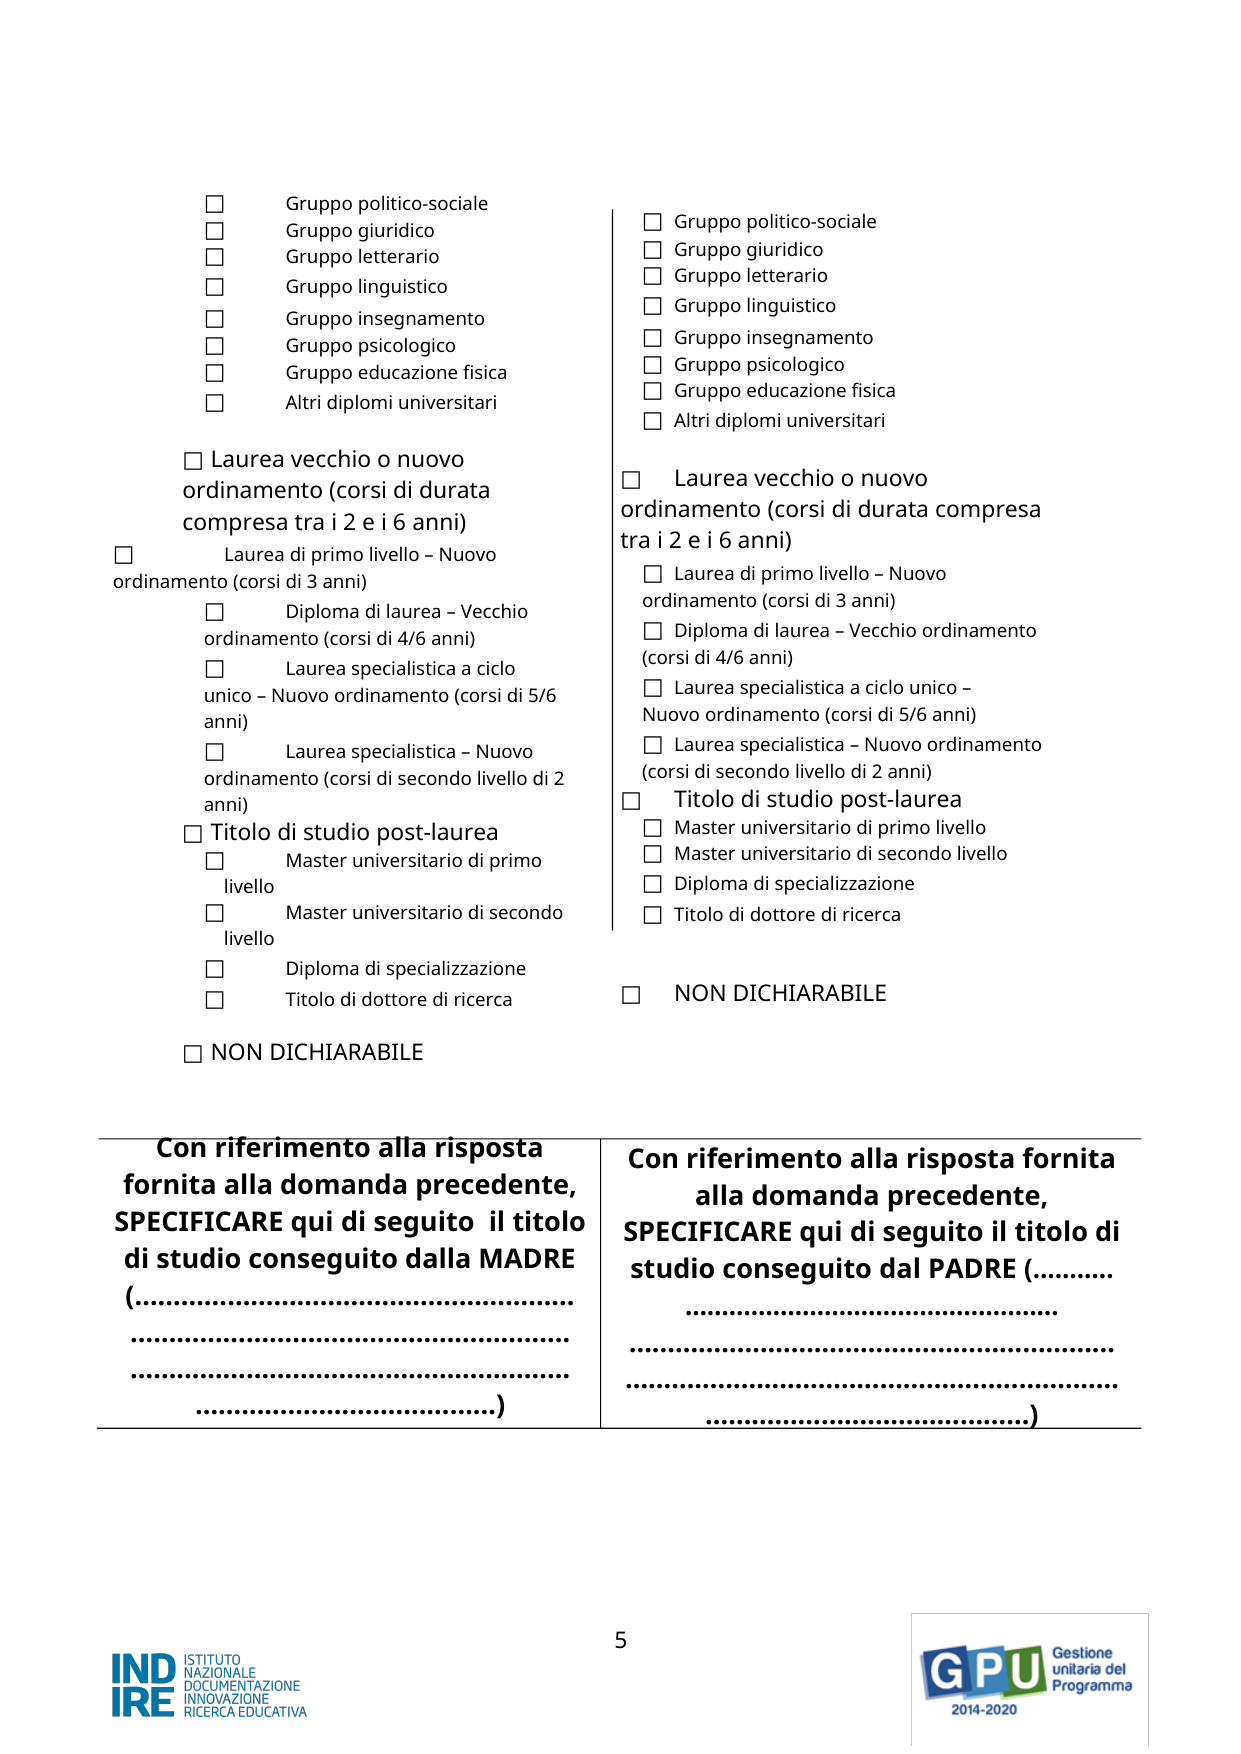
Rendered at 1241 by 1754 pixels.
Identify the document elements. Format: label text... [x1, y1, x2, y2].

list Gruppo letterario [203, 243, 595, 269]
text Con riferimento alla risposta fornita alla domanda precedente, SPECIFICARE qui di seguito il titolo di studio conseguito dal PADRE (………..…………………………………………… [612, 1139, 1131, 1323]
list Diploma di specializzazione [203, 951, 595, 982]
list Gruppo politico-sociale [203, 186, 595, 217]
list Gruppo educazione fisica [203, 358, 595, 384]
list Diploma di laurea – Vecchio ordinamento (corsi di 4/6 anni) [642, 613, 1055, 670]
text ………………………………………………… [113, 1349, 587, 1385]
list Diploma di laurea – Vecchio ordinamento (corsi di 4/6 anni) [203, 594, 568, 651]
text ……………………………………) [608, 1396, 1136, 1433]
picture [909, 1612, 1150, 1746]
list Laurea di primo livello – Nuovo ordinamento (corsi di 3 anni) [642, 556, 1033, 612]
text ………………………………………………..…..… [608, 1360, 1136, 1396]
list Laurea specialistica a ciclo unico – Nuovo ordinamento (corsi di 5/6 anni) [642, 670, 1003, 727]
list Titolo di dottore di ricerca [642, 897, 1182, 928]
list Gruppo linguistico [642, 288, 1182, 319]
text ……………………………………………………… [608, 1324, 1136, 1360]
text ………………………………………………… [113, 1313, 587, 1349]
list Gruppo letterario [642, 262, 1182, 288]
list NON DICHIARABILE [182, 1035, 595, 1067]
list Gruppo insegnamento [203, 301, 595, 332]
text …………………………………) [113, 1385, 587, 1422]
list Gruppo giuridico [642, 236, 1182, 262]
list Master universitario di primo livello [642, 814, 1182, 840]
list Master universitario di primo livello [203, 846, 595, 899]
list NON DICHIARABILE [620, 977, 1182, 1008]
list Altri diplomi universitari [203, 384, 595, 416]
list Master universitario di secondo livello [642, 840, 1182, 866]
list Laurea specialistica – Nuovo ordinamento (corsi di secondo livello di 2 anni) [203, 734, 569, 817]
list Altri diplomi universitari [642, 403, 1182, 435]
list Gruppo giuridico [203, 217, 595, 243]
list Diploma di specializzazione [642, 866, 1182, 897]
list Gruppo psicologico [642, 351, 1182, 377]
list Laurea vecchio o nuovo ordinamento (corsi di durata compresa tra i 2 e i 6 anni) [182, 443, 579, 537]
text Con riferimento alla risposta fornita alla domanda precedente, SPECIFICARE qui di seguito il titolo di studio conseguito dalla MADRE (………………………………………………… [107, 1129, 592, 1313]
list Laurea specialistica a ciclo unico – Nuovo ordinamento (corsi di 5/6 anni) [203, 651, 565, 734]
list Gruppo insegnamento [642, 319, 1182, 351]
picture [109, 1652, 313, 1718]
list Laurea di primo livello – Nuovo ordinamento (corsi di 3 anni) [113, 537, 595, 594]
list Gruppo psicologico [203, 332, 595, 358]
list Laurea vecchio o nuovo ordinamento (corsi di durata compresa tra i 2 e i 6 anni) [620, 462, 1046, 556]
list Gruppo educazione fisica [642, 377, 1182, 403]
list Titolo di studio post-laurea [182, 817, 595, 846]
list Titolo di studio post-laurea [620, 784, 1182, 814]
list Master universitario di secondo livello [203, 899, 595, 951]
list Titolo di dottore di ricerca [203, 982, 595, 1013]
list Laurea specialistica – Nuovo ordinamento (corsi di secondo livello di 2 anni) [642, 727, 1057, 784]
list Gruppo linguistico [203, 269, 595, 301]
list Gruppo politico-sociale [642, 204, 1182, 236]
